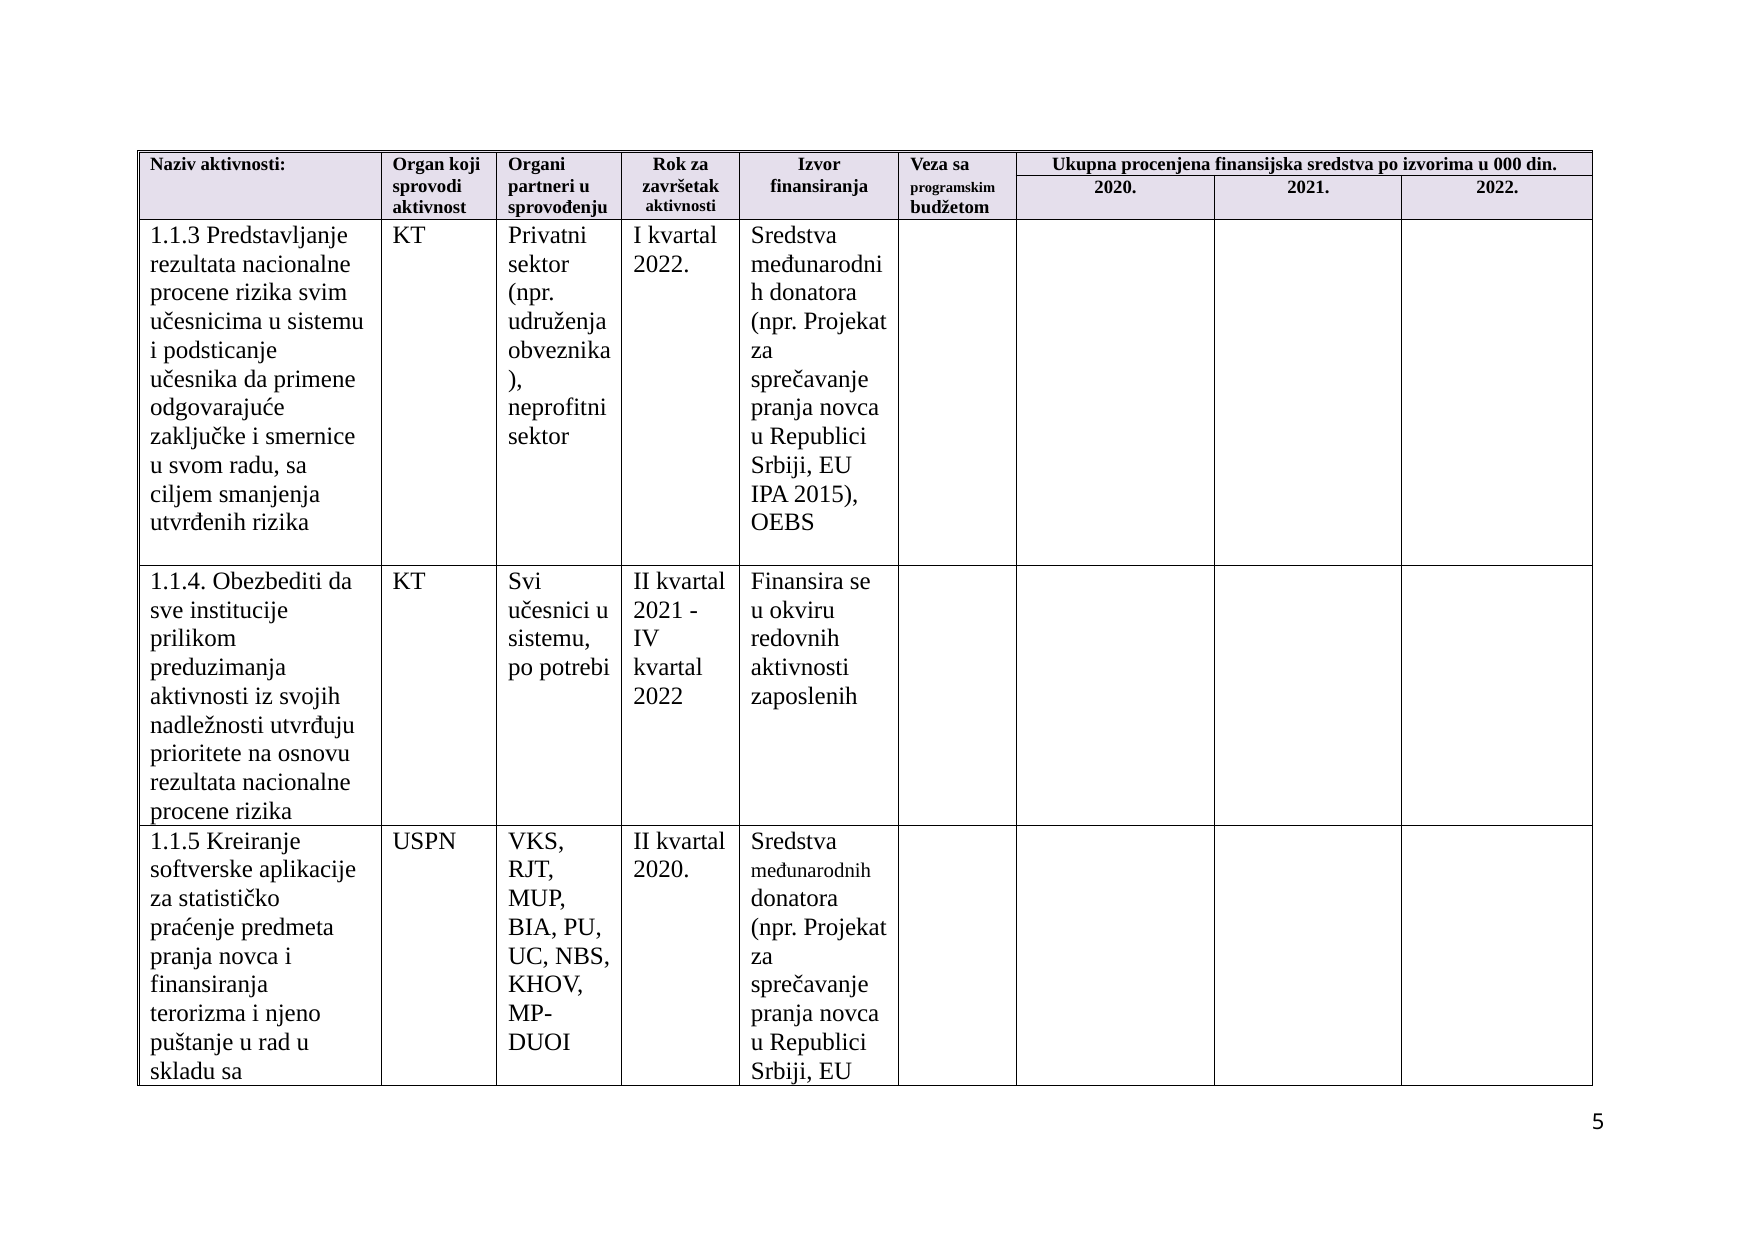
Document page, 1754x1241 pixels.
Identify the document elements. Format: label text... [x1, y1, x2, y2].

table_header Organ koji sprovodi aktivnost [382, 153, 496, 219]
table_cell 2021. [1215, 176, 1401, 219]
table_cell Sredstva međunarodnih donatora (npr. Projekat za sprečavanje pranja novca u Republici Srbiji, EU IPA 2015), OEBS [740, 826, 898, 1084]
table_cell [1402, 566, 1592, 825]
table_cell USPN [382, 826, 496, 1084]
table_header Izvor finansiranja [740, 153, 898, 219]
table_cell [1215, 566, 1401, 825]
table_cell [1402, 826, 1592, 1084]
table_cell KT [382, 566, 496, 825]
table_header Naziv aktivnosti: [140, 153, 381, 219]
table_cell 2022. [1402, 176, 1592, 219]
table_cell 1.1.4. Obezbediti da sve institucije prilikom preduzimanja aktivnosti iz svojih nadležnosti utvrđuju prioritete na osnovu rezultata nacionalne procene rizika [140, 566, 381, 825]
table_cell KT [382, 220, 496, 565]
table_header Rok za završetak aktivnosti [622, 153, 739, 219]
table_cell II kvartal 2020. [622, 826, 739, 1084]
table_cell [1215, 220, 1401, 565]
table_header Ukupna procenjena finansijska sredstva po izvorima u 000 din. [1017, 153, 1592, 175]
table_cell Sredstva međunarodnih donatora (npr. Projekat za sprečavanje pranja novca u Republici Srbiji, EU IPA 2015), OEBS [740, 220, 898, 565]
table_cell [1017, 826, 1214, 1084]
table_header Veza sa programskim budžetom [899, 153, 1016, 219]
table_cell Svi učesnici u sistemu, po potrebi [497, 566, 621, 825]
table_cell [1402, 220, 1592, 565]
table_header Organi partneri u sprovođenju aktivnosti [497, 153, 621, 219]
table_cell [899, 566, 1016, 825]
table_cell [899, 826, 1016, 1084]
table_cell [1017, 220, 1214, 565]
table_cell 1.1.3 Predstavljanje rezultata nacionalne procene rizika svim učesnicima u sistemu i podsticanje učesnika da primene odgovarajuće zaključke i smernice u svom radu, sa ciljem smanjenja utvrđenih rizika [140, 220, 381, 565]
table_cell [899, 220, 1016, 565]
table_cell [1017, 566, 1214, 825]
table_cell [1215, 826, 1401, 1084]
table_cell 2020. [1017, 176, 1214, 219]
table_cell II kvartal 2021 - IV kvartal 2022 [622, 566, 739, 825]
table_cell Finansira se u okviru redovnih aktivnosti zaposlenih [740, 566, 898, 825]
table_cell VKS, RJT, MUP, BIA, PU, UC, NBS, KHOV, MP-DUOI [497, 826, 621, 1084]
table_cell Privatni sektor (npr. udruženja obveznika), neprofitni sektor [497, 220, 621, 565]
table_cell I kvartal 2022. [622, 220, 739, 565]
